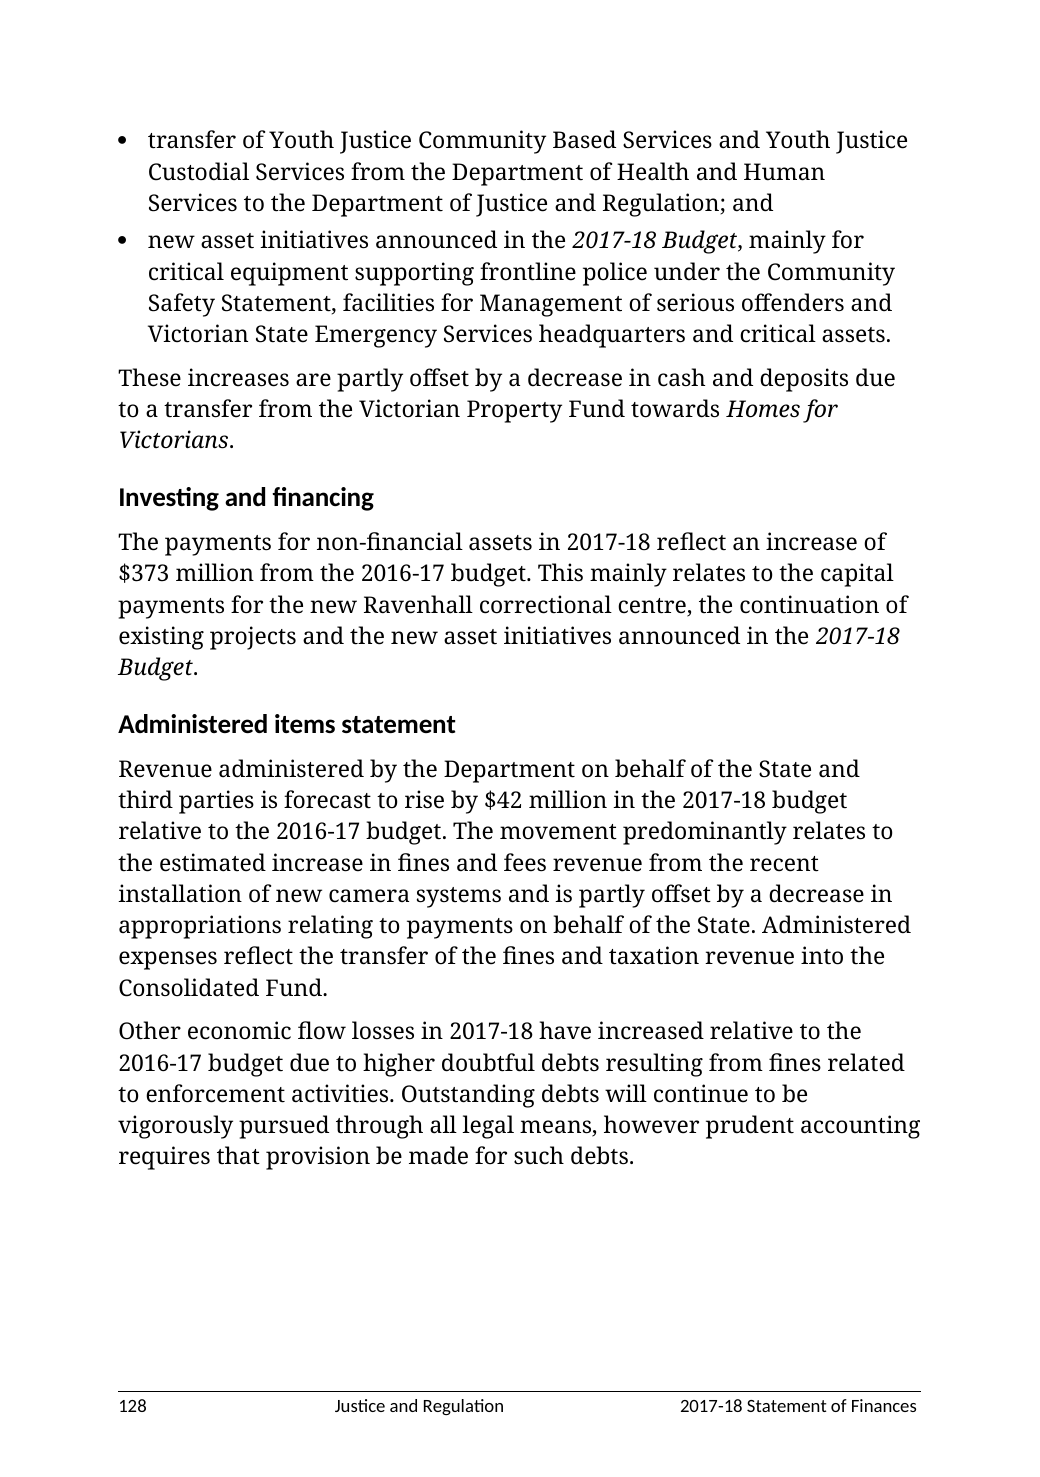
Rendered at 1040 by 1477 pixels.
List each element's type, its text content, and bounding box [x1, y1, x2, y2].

text The payments for non-financial assets in 2017-18 reflect an increase of $373 million from the 2016-17 budget. This mainly relates to the capital payments for the new Ravenhall correctional centre, the continuation of existing projects and the new asset initiatives announced in the 2017-18 Budget. [118, 526, 921, 682]
list new asset initiatives announced in the 2017-18 Budget, mainly for critical equipment supporting frontline police under the Community Safety Statement, facilities for Management of serious offenders and Victorian State Emergency Services headquarters and critical assets. [118, 224, 921, 349]
text Other economic flow losses in 2017-18 have increased relative to the 2016-17 budget due to higher doubtful debts resulting from fines related to enforcement activities. Outstanding debts will continue to be vigorously pursued through all legal means, however prudent accounting requires that provision be made for such debts. [118, 1015, 921, 1172]
text Revenue administered by the Department on behalf of the State and third parties is forecast to rise by $42 million in the 2017-18 budget relative to the 2016-17 budget. The movement predominantly relates to the estimated increase in fines and fees revenue from the recent installation of new camera systems and is partly offset by a decrease in appropriations relating to payments on behalf of the State. Administered expenses reflect the transfer of the fines and taxation revenue into the Consolidated Fund. [118, 753, 921, 1003]
subtitle Investing and financing [118, 481, 921, 513]
subtitle Administered items statement [118, 707, 921, 740]
text These increases are partly offset by a decrease in cash and deposits due to a transfer from the Victorian Property Fund towards Homes for Victorians. [118, 362, 921, 456]
list transfer of Youth Justice Community Based Services and Youth Justice Custodial Services from the Department of Health and Human Services to the Department of Justice and Regulation; and [118, 124, 921, 218]
